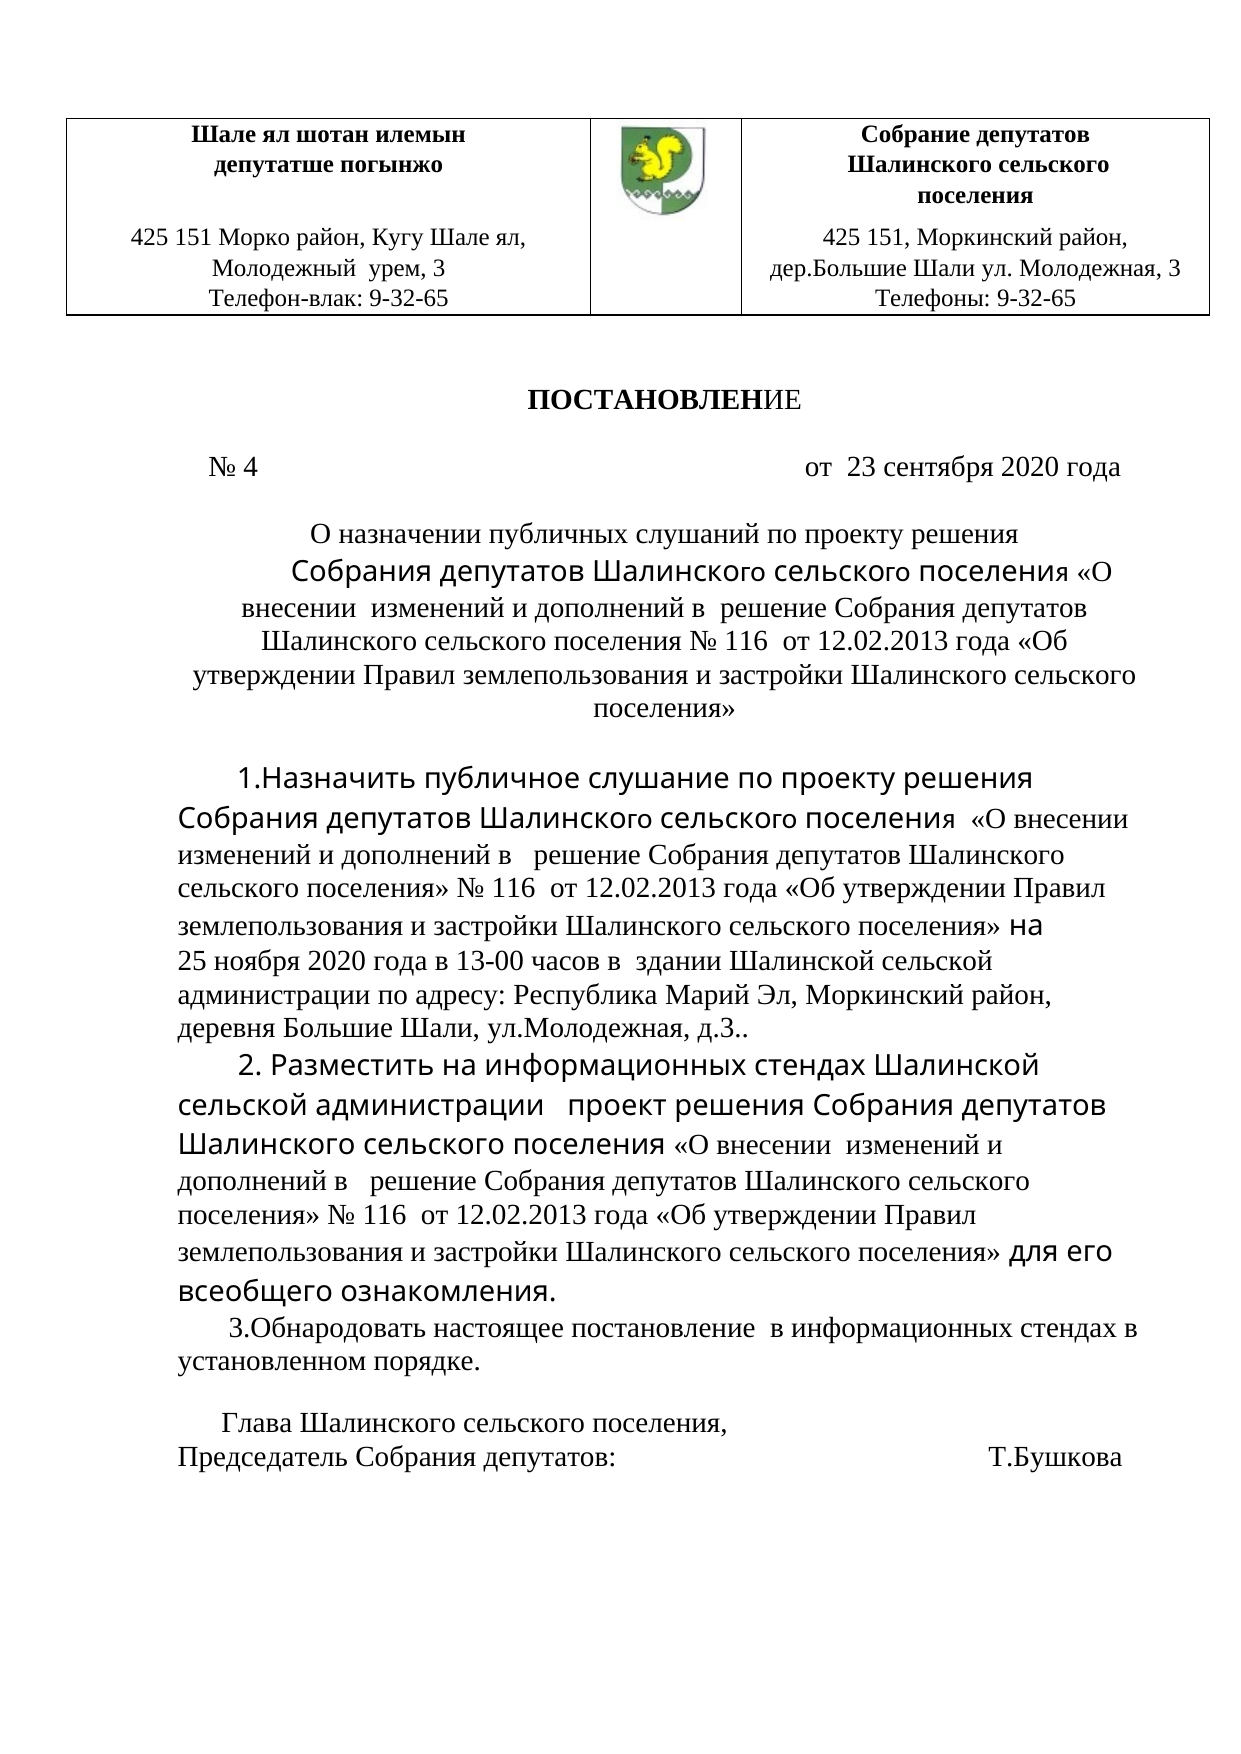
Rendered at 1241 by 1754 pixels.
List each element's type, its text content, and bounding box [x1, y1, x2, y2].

text О назначении публичных слушаний по проекту решения [177, 516, 1152, 550]
text 2. Разместить на информационных стендах Шалинской сельской администрации проект решения Собрания депутатов Шалинского сельского поселения «О внесении изменений и дополнений в решение Собрания депутатов Шалинского сельского поселения» № 116 от 12.02.2013 года «Об утверждении Правил землепользования и застройки Шалинского сельского поселения» для его всеобщего ознакомления. [177, 1044, 1152, 1310]
text Председатель Собрания депутатов: Т.Бушкова [177, 1439, 1152, 1473]
text Глава Шалинского сельского поселения, [177, 1406, 1152, 1439]
table_header Шале ял шотан илемын депутатше погынжо [67, 119, 590, 222]
table_cell [591, 223, 741, 314]
table_header [591, 119, 741, 222]
text № 4 от 23 сентября 2020 года [177, 449, 1152, 483]
table_cell 425 151 Морко район, Кугу Шале ял, Молодежный урем, 3 Телефон-влак: 9-32-65 [67, 223, 590, 314]
table_cell 425 151, Моркинский район, дер.Большие Шали ул. Молодежная, 3 Телефоны: 9-32-65 [742, 223, 1209, 314]
picture [616, 119, 715, 221]
table_header Собрание депутатов Шалинского сельского поселения [742, 119, 1209, 222]
text Собрания депутатов Шалинского сельского поселения «О внесении изменений и дополнений в решение Собрания депутатов Шалинского сельского поселения № 116 от 12.02.2013 года «Об утверждении Правил землепользования и застройки Шалинского сельского поселения» [177, 550, 1152, 724]
text 1.Назначить публичное слушание по проекту решения Собрания депутатов Шалинского сельского поселения «О внесении изменений и дополнений в решение Собрания депутатов Шалинского сельского поселения» № 116 от 12.02.2013 года «Об утверждении Правил землепользования и застройки Шалинского сельского поселения» на [177, 757, 1152, 943]
text 25 ноября 2020 года в 13-00 часов в здании Шалинской сельской администрации по адресу: Республика Марий Эл, Моркинский район, деревня Большие Шали, ул.Молодежная, д.3.. [177, 943, 1152, 1044]
text 3.Обнародовать настоящее постановление в информационных стендах в установленном порядке. [177, 1310, 1152, 1377]
text ПОСТАНОВЛЕНИЕ [177, 382, 1152, 416]
